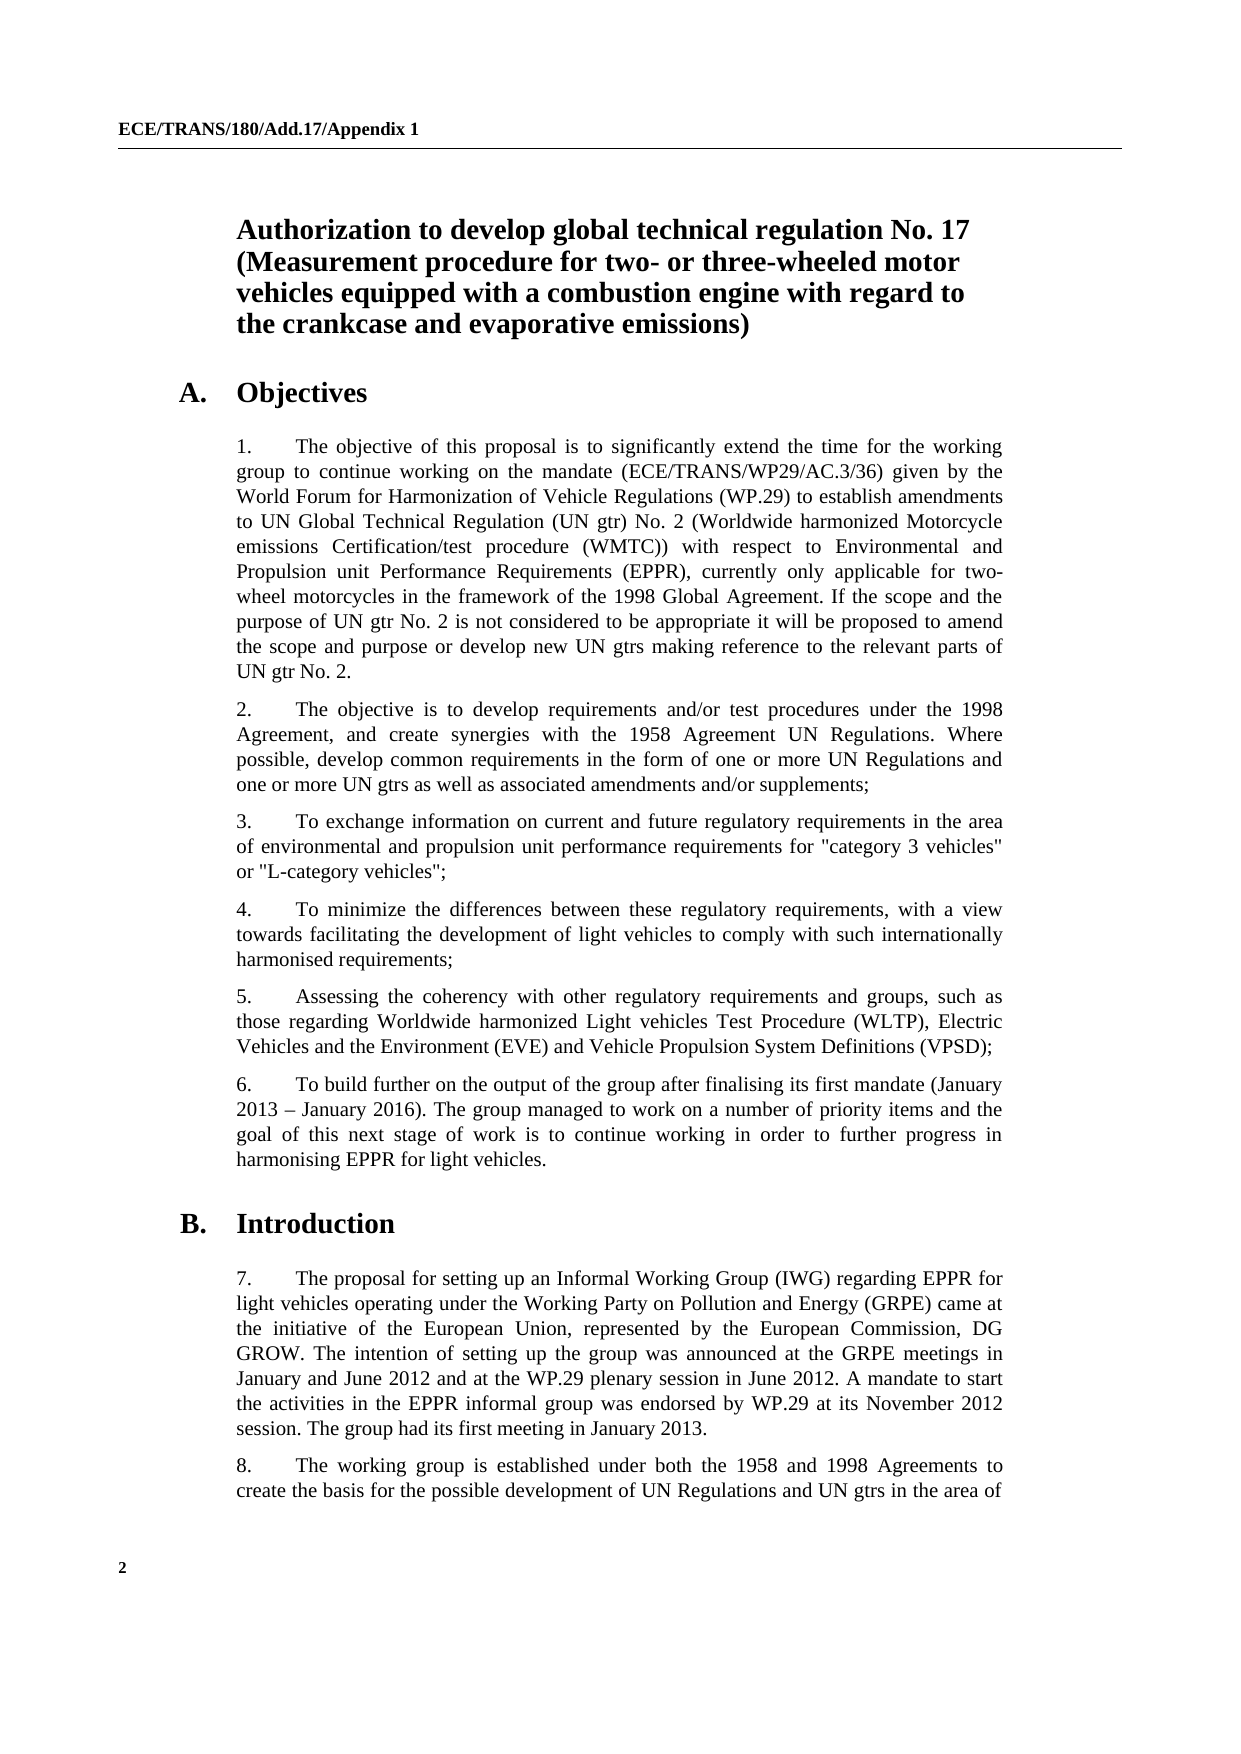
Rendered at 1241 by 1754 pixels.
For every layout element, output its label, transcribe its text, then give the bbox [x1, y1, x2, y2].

text 1. The objective of this proposal is to significantly extend the time for the working group to continue working on the mandate (ECE/TRANS/WP29/AC.3/36) given by the World Forum for Harmonization of Vehicle Regulations (WP.29) to establish amendments to UN Global Technical Regulation (UN gtr) No. 2 (Worldwide harmonized Motorcycle emissions Certification/test procedure (WMTC)) with respect to Environmental and Propulsion unit Performance Requirements (EPPR), currently only applicable for two-wheel motorcycles in the framework of the 1998 Global Agreement. If the scope and the purpose of UN gtr No. 2 is not considered to be appropriate it will be proposed to amend the scope and purpose or develop new UN gtrs making reference to the relevant parts of UN gtr No. 2. [236, 433, 1004, 683]
text 4. To minimize the differences between these regulatory requirements, with a view towards facilitating the development of light vehicles to comply with such internationally harmonised requirements; [236, 896, 1004, 971]
text Authorization to develop global technical regulation No. 17 (Measurement procedure for two- or three-wheeled motor vehicles equipped with a combustion engine with regard to the crankcase and evaporative emissions) [236, 215, 1004, 340]
text A. Objectives [118, 377, 1004, 408]
text 7. The proposal for setting up an Informal Working Group (IWG) regarding EPPR for light vehicles operating under the Working Party on Pollution and Energy (GRPE) came at the initiative of the European Union, represented by the European Commission, DG GROW. The intention of setting up the group was announced at the GRPE meetings in January and June 2012 and at the WP.29 plenary session in June 2012. A mandate to start the activities in the EPPR informal group was endorsed by WP.29 at its November 2012 session. The group had its first meeting in January 2013. [236, 1265, 1004, 1440]
text 6. To build further on the output of the group after finalising its first mandate (January 2013 – January 2016). The group managed to work on a number of priority items and the goal of this next stage of work is to continue working in order to further progress in harmonising EPPR for light vehicles. [236, 1071, 1004, 1171]
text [236, 1452, 1004, 1502]
text 2. The objective is to develop requirements and/or test procedures under the 1998 Agreement, and create synergies with the 1958 Agreement UN Regulations. Where possible, develop common requirements in the form of one or more UN Regulations and one or more UN gtrs as well as associated amendments and/or supplements; [236, 696, 1004, 796]
text 5. Assessing the coherency with other regulatory requirements and groups, such as those regarding Worldwide harmonized Light vehicles Test Procedure (WLTP), Electric Vehicles and the Environment (EVE) and Vehicle Propulsion System Definitions (VPSD); [236, 983, 1004, 1058]
text 3. To exchange information on current and future regulatory requirements in the area of environmental and propulsion unit performance requirements for "category 3 vehicles" or "L-category vehicles"; [236, 808, 1004, 883]
text B. Introduction [118, 1208, 1004, 1240]
